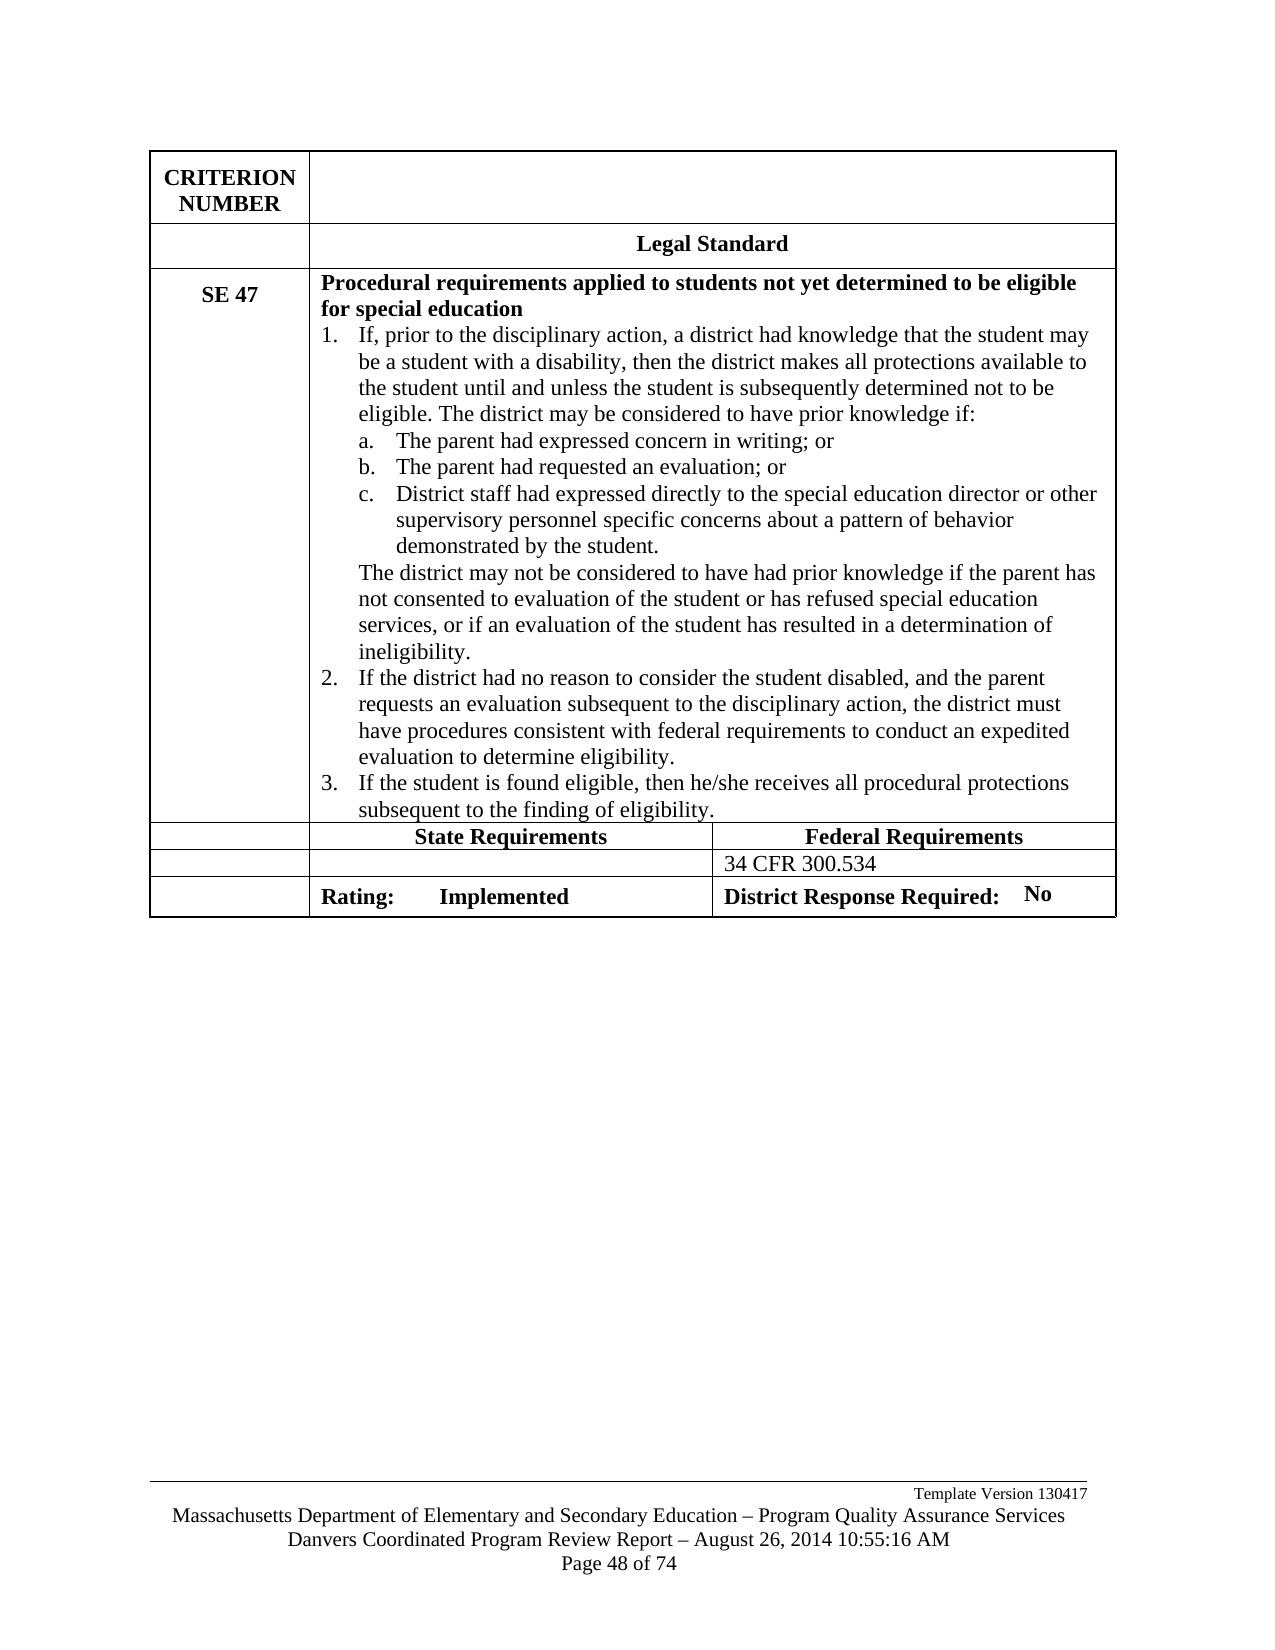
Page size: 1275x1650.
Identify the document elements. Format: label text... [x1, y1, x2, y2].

table_cell Legal Standard [310, 224, 1115, 268]
table_cell SE 47 [151, 269, 309, 822]
table_cell No [1013, 877, 1115, 916]
table_cell Rating: [310, 877, 422, 916]
table_header CRITERION NUMBER [151, 152, 309, 223]
table_cell 34 CFR 300.534 [713, 850, 1115, 876]
table_cell [151, 850, 309, 876]
table_cell [151, 823, 309, 849]
table_cell [151, 877, 309, 916]
table_cell [310, 850, 712, 876]
table_cell State Requirements [310, 823, 712, 849]
table_cell Federal Requirements [713, 823, 1115, 849]
table_header [310, 152, 1115, 223]
table_cell Procedural requirements applied to students not yet determined to be eligible for special education If, prior to the disciplinary action, a district had knowledge that the student may be a student with a disability, then the district makes all protections available to the student until and unless the student is subsequently determined not to be eligible. The district may be considered to have prior knowledge if: The parent had expressed concern in writing; or The parent had requested an evaluation; or District staff had expressed directly to the special education director or other supervisory personnel specific concerns about a pattern of behavior demonstrated by the student. The district may not be considered to have had prior knowledge if the parent has not consented to evaluation of the student or has refused special education services, or if an evaluation of the student has resulted in a determination of ineligibility. If the district had no reason to consider the student disabled, and the parent requests an evaluation subsequent to the disciplinary action, the district must have procedures consistent with federal requirements to conduct an expedited evaluation to determine eligibility. If the student is found eligible, then he/she receives all procedural protections subsequent to the finding of eligibility. [310, 269, 1115, 822]
table_cell Implemented [422, 877, 712, 916]
table_cell [151, 224, 309, 268]
table_cell District Response Required: [713, 877, 1012, 916]
